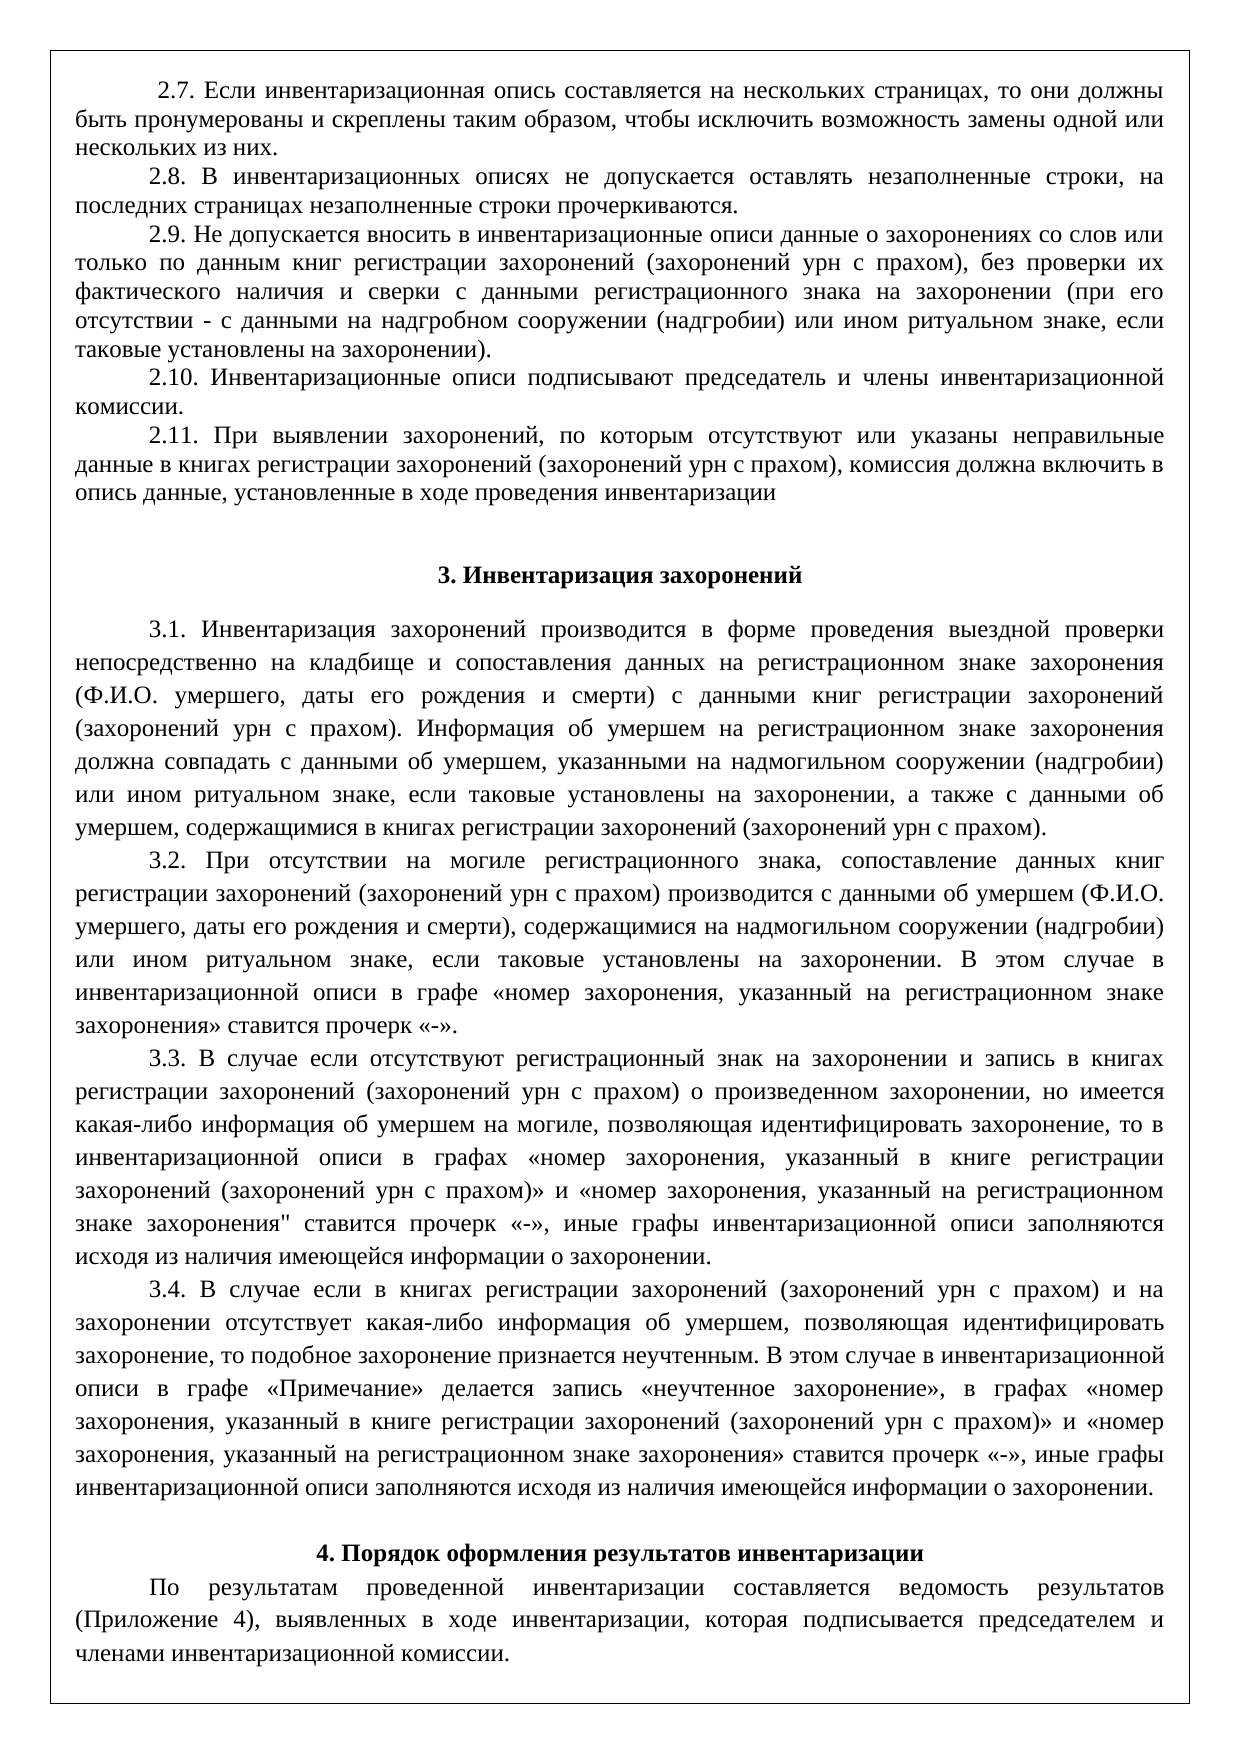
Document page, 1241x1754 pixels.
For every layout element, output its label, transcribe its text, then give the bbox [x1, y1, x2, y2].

text 2.9. Не допускается вносить в инвентаризационные описи данные о захоронениях со слов или только по данным книг регистрации захоронений (захоронений урн с прахом), без проверки их фактического наличия и сверки с данными регистрационного знака на захоронении (при его отсутствии - с данными на надгробном сооружении (надгробии) или ином ритуальном знаке, если таковые установлены на захоронении). [75, 219, 1165, 362]
text 2.11. При выявлении захоронений, по которым отсутствуют или указаны неправильные данные в книгах регистрации захоронений (захоронений урн с прахом), комиссия должна включить в опись данные, установленные в ходе проведения инвентаризации [75, 420, 1165, 506]
text 3.2. При отсутствии на могиле регистрационного знака, сопоставление данных книг регистрации захоронений (захоронений урн с прахом) производится с данными об умершем (Ф.И.О. умершего, даты его рождения и смерти), содержащимися на надмогильном сооружении (надгробии) или ином ритуальном знаке, если таковые установлены на захоронении. В этом случае в инвентаризационной описи в графе «номер захоронения, указанный на регистрационном знаке захоронения» ставится прочерк «-». [75, 845, 1165, 1039]
text 3.1. Инвентаризация захоронений производится в форме проведения выездной проверки непосредственно на кладбище и сопоставления данных на регистрационном знаке захоронения (Ф.И.О. умершего, даты его рождения и смерти) с данными книг регистрации захоронений (захоронений урн с прахом). Информация об умершем на регистрационном знаке захоронения должна совпадать с данными об умершем, указанными на надмогильном сооружении (надгробии) или ином ритуальном знаке, если таковые установлены на захоронении, а также с данными об умершем, содержащимися в книгах регистрации захоронений (захоронений урн с прахом). [75, 614, 1165, 841]
text 3.3. В случае если отсутствуют регистрационный знак на захоронении и запись в книгах регистрации захоронений (захоронений урн с прахом) о произведенном захоронении, но имеется какая-либо информация об умершем на могиле, позволяющая идентифицировать захоронение, то в инвентаризационной описи в графах «номер захоронения, указанный в книге регистрации захоронений (захоронений урн с прахом)» и «номер захоронения, указанный на регистрационном знаке захоронения" ставится прочерк «-», иные графы инвентаризационной описи заполняются исходя из наличия имеющейся информации о захоронении. [75, 1043, 1165, 1270]
text По результатам проведенной инвентаризации составляется ведомость результатов (Приложение 4), выявленных в ходе инвентаризации, которая подписывается председателем и членами инвентаризационной комиссии. [75, 1572, 1165, 1666]
text 2.7. Если инвентаризационная опись составляется на нескольких страницах, то они должны быть пронумерованы и скреплены таким образом, чтобы исключить возможность замены одной или нескольких из них. [75, 75, 1165, 161]
text 2.10. Инвентаризационные описи подписывают председатель и члены инвентаризационной комиссии. [75, 362, 1165, 420]
text 3. Инвентаризация захоронений [75, 560, 1165, 589]
text 4. Порядок оформления результатов инвентаризации [75, 1538, 1165, 1567]
text 2.8. В инвентаризационных описях не допускается оставлять незаполненные строки, на последних страницах незаполненные строки прочеркиваются. [75, 161, 1165, 219]
text 3.4. В случае если в книгах регистрации захоронений (захоронений урн с прахом) и на захоронении отсутствует какая-либо информация об умершем, позволяющая идентифицировать захоронение, то подобное захоронение признается неучтенным. В этом случае в инвентаризационной описи в графе «Примечание» делается запись «неучтенное захоронение», в графах «номер захоронения, указанный в книге регистрации захоронений (захоронений урн с прахом)» и «номер захоронения, указанный на регистрационном знаке захоронения» ставится прочерк «-», иные графы инвентаризационной описи заполняются исходя из наличия имеющейся информации о захоронении. [75, 1274, 1165, 1501]
